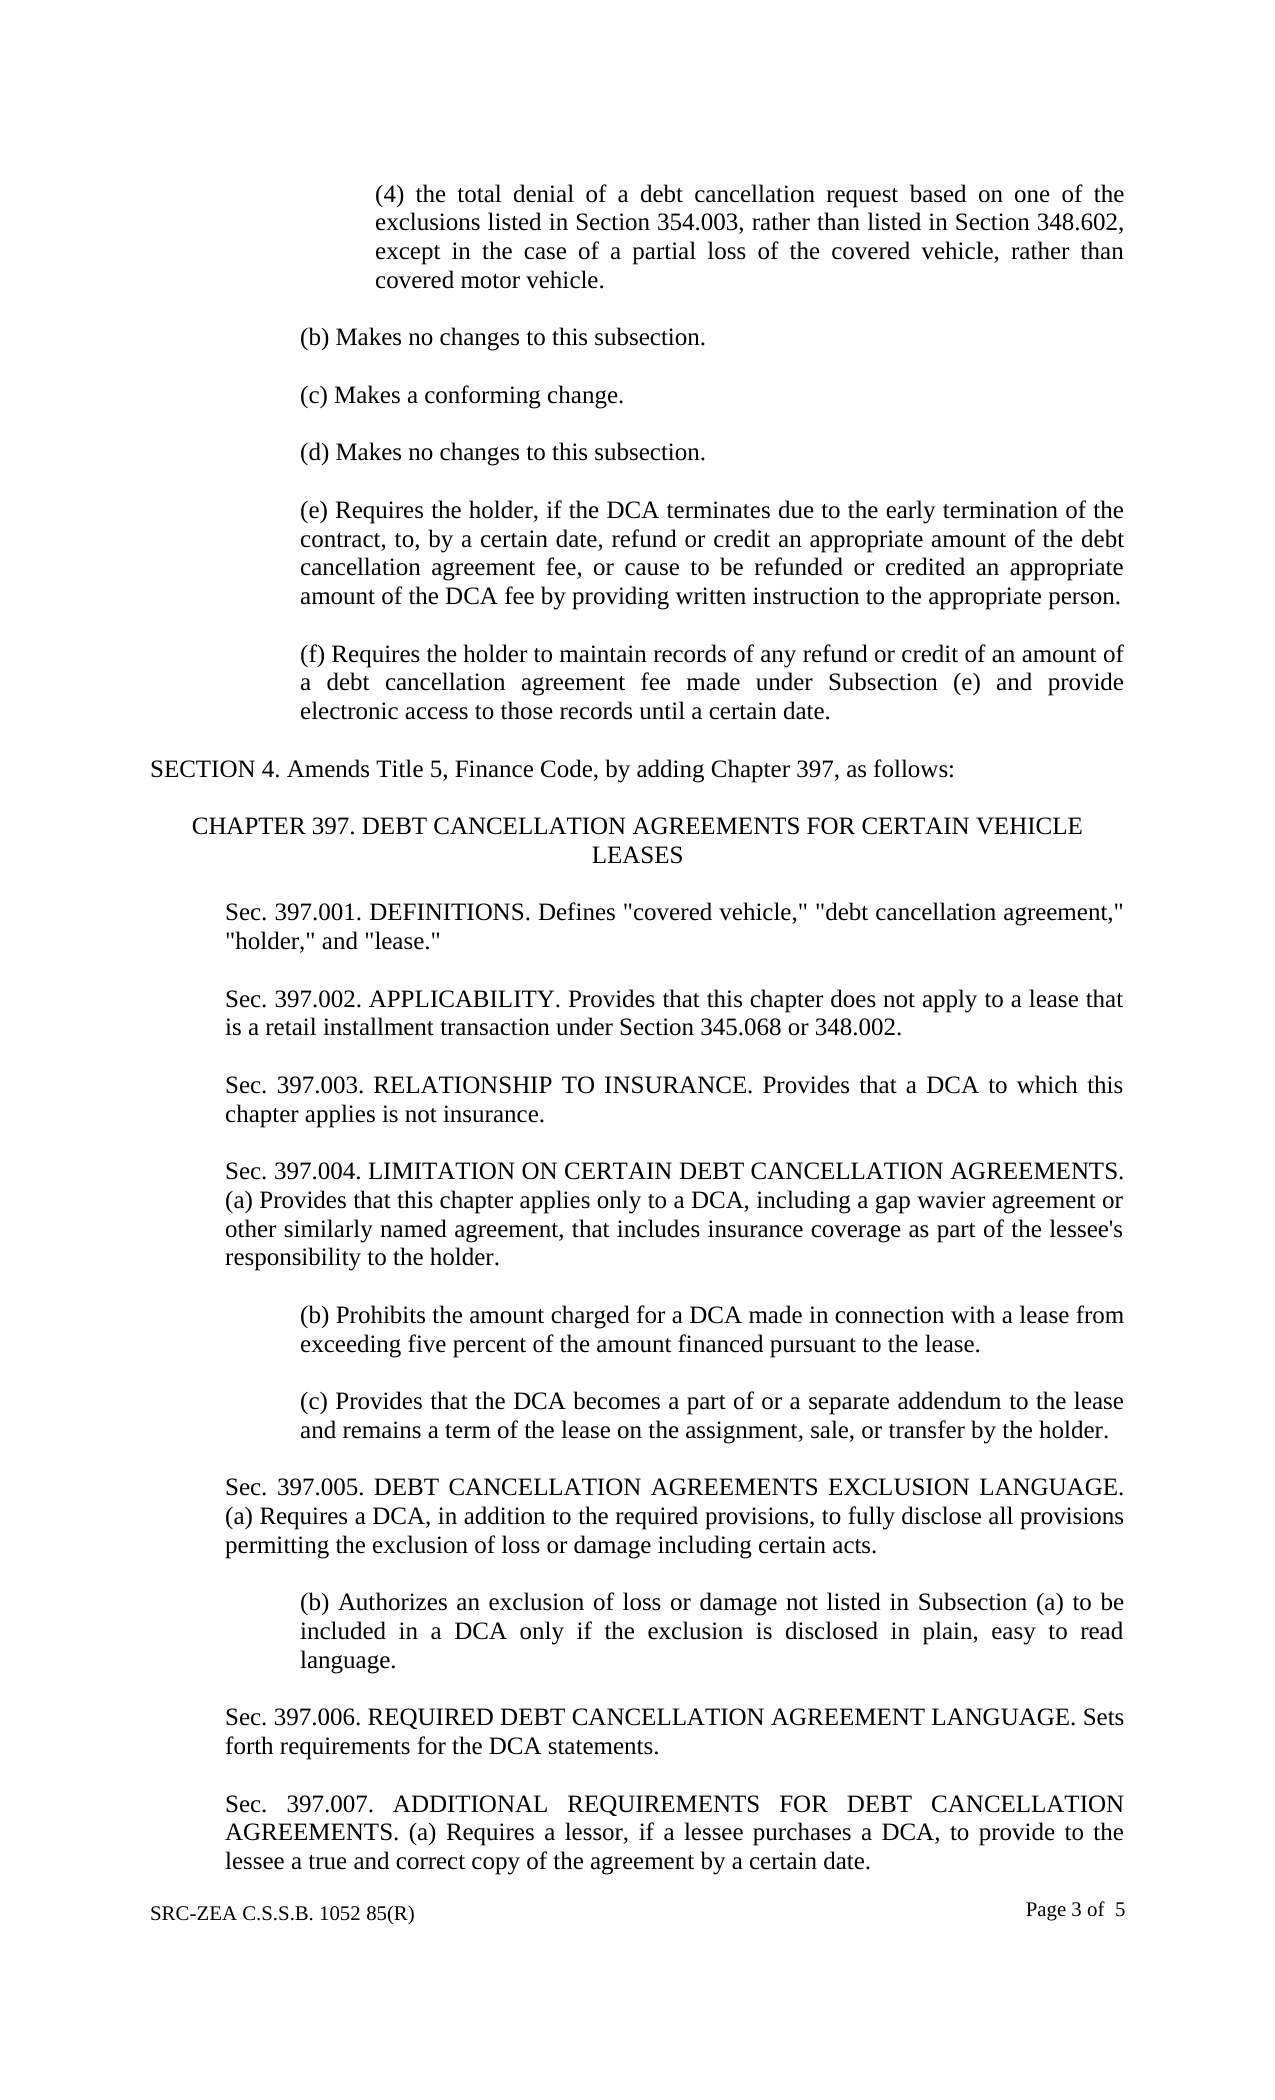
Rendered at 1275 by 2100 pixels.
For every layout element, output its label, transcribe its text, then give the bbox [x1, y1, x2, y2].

text Sec. 397.005. DEBT CANCELLATION AGREEMENTS EXCLUSION LANGUAGE. (a) Requires a DCA, in addition to the required provisions, to fully disclose all provisions permitting the exclusion of loss or damage including certain acts. [225, 1472, 1125, 1559]
text (c) Provides that the DCA becomes a part of or a separate addendum to the lease and remains a term of the lease on the assignment, sale, or transfer by the holder. [300, 1386, 1125, 1444]
text (b) Prohibits the amount charged for a DCA made in connection with a lease from exceeding five percent of the amount financed pursuant to the lease. [300, 1300, 1125, 1357]
text Sec. 397.003. RELATIONSHIP TO INSURANCE. Provides that a DCA to which this chapter applies is not insurance. [225, 1070, 1125, 1127]
text Sec. 397.006. REQUIRED DEBT CANCELLATION AGREEMENT LANGUAGE. Sets forth requirements for the DCA statements. [225, 1702, 1125, 1760]
text Sec. 397.007. ADDITIONAL REQUIREMENTS FOR DEBT CANCELLATION AGREEMENTS. (a) Requires a lessor, if a lessee purchases a DCA, to provide to the lessee a true and correct copy of the agreement by a certain date. [225, 1789, 1125, 1875]
text (b) Authorizes an exclusion of loss or damage not listed in Subsection (a) to be included in a DCA only if the exclusion is disclosed in plain, easy to read language. [300, 1587, 1125, 1674]
text (d) Makes no changes to this subsection. [300, 437, 1125, 466]
text (f) Requires the holder to maintain records of any refund or credit of an amount of a debt cancellation agreement fee made under Subsection (e) and provide electronic access to those records until a certain date. [300, 639, 1125, 725]
text SECTION 4. Amends Title 5, Finance Code, by adding Chapter 397, as follows: [150, 754, 1125, 782]
text CHAPTER 397. DEBT CANCELLATION AGREEMENTS FOR CERTAIN VEHICLE LEASES [150, 811, 1125, 869]
text Sec. 397.001. DEFINITIONS. Defines "covered vehicle," "debt cancellation agreement," "holder," and "lease." [225, 897, 1125, 955]
text (b) Makes no changes to this subsection. [300, 322, 1125, 351]
text (c) Makes a conforming change. [300, 380, 1125, 409]
text (4) the total denial of a debt cancellation request based on one of the exclusions listed in Section 354.003, rather than listed in Section 348.602, except in the case of a partial loss of the covered vehicle, rather than covered motor vehicle. [375, 179, 1125, 294]
text Sec. 397.002. APPLICABILITY. Provides that this chapter does not apply to a lease that is a retail installment transaction under Section 345.068 or 348.002. [225, 984, 1125, 1041]
text Sec. 397.004. LIMITATION ON CERTAIN DEBT CANCELLATION AGREEMENTS. (a) Provides that this chapter applies only to a DCA, including a gap wavier agreement or other similarly named agreement, that includes insurance coverage as part of the lessee's responsibility to the holder. [225, 1156, 1125, 1271]
text (e) Requires the holder, if the DCA terminates due to the early termination of the contract, to, by a certain date, refund or credit an appropriate amount of the debt cancellation agreement fee, or cause to be refunded or credited an appropriate amount of the DCA fee by providing written instruction to the appropriate person. [300, 495, 1125, 610]
